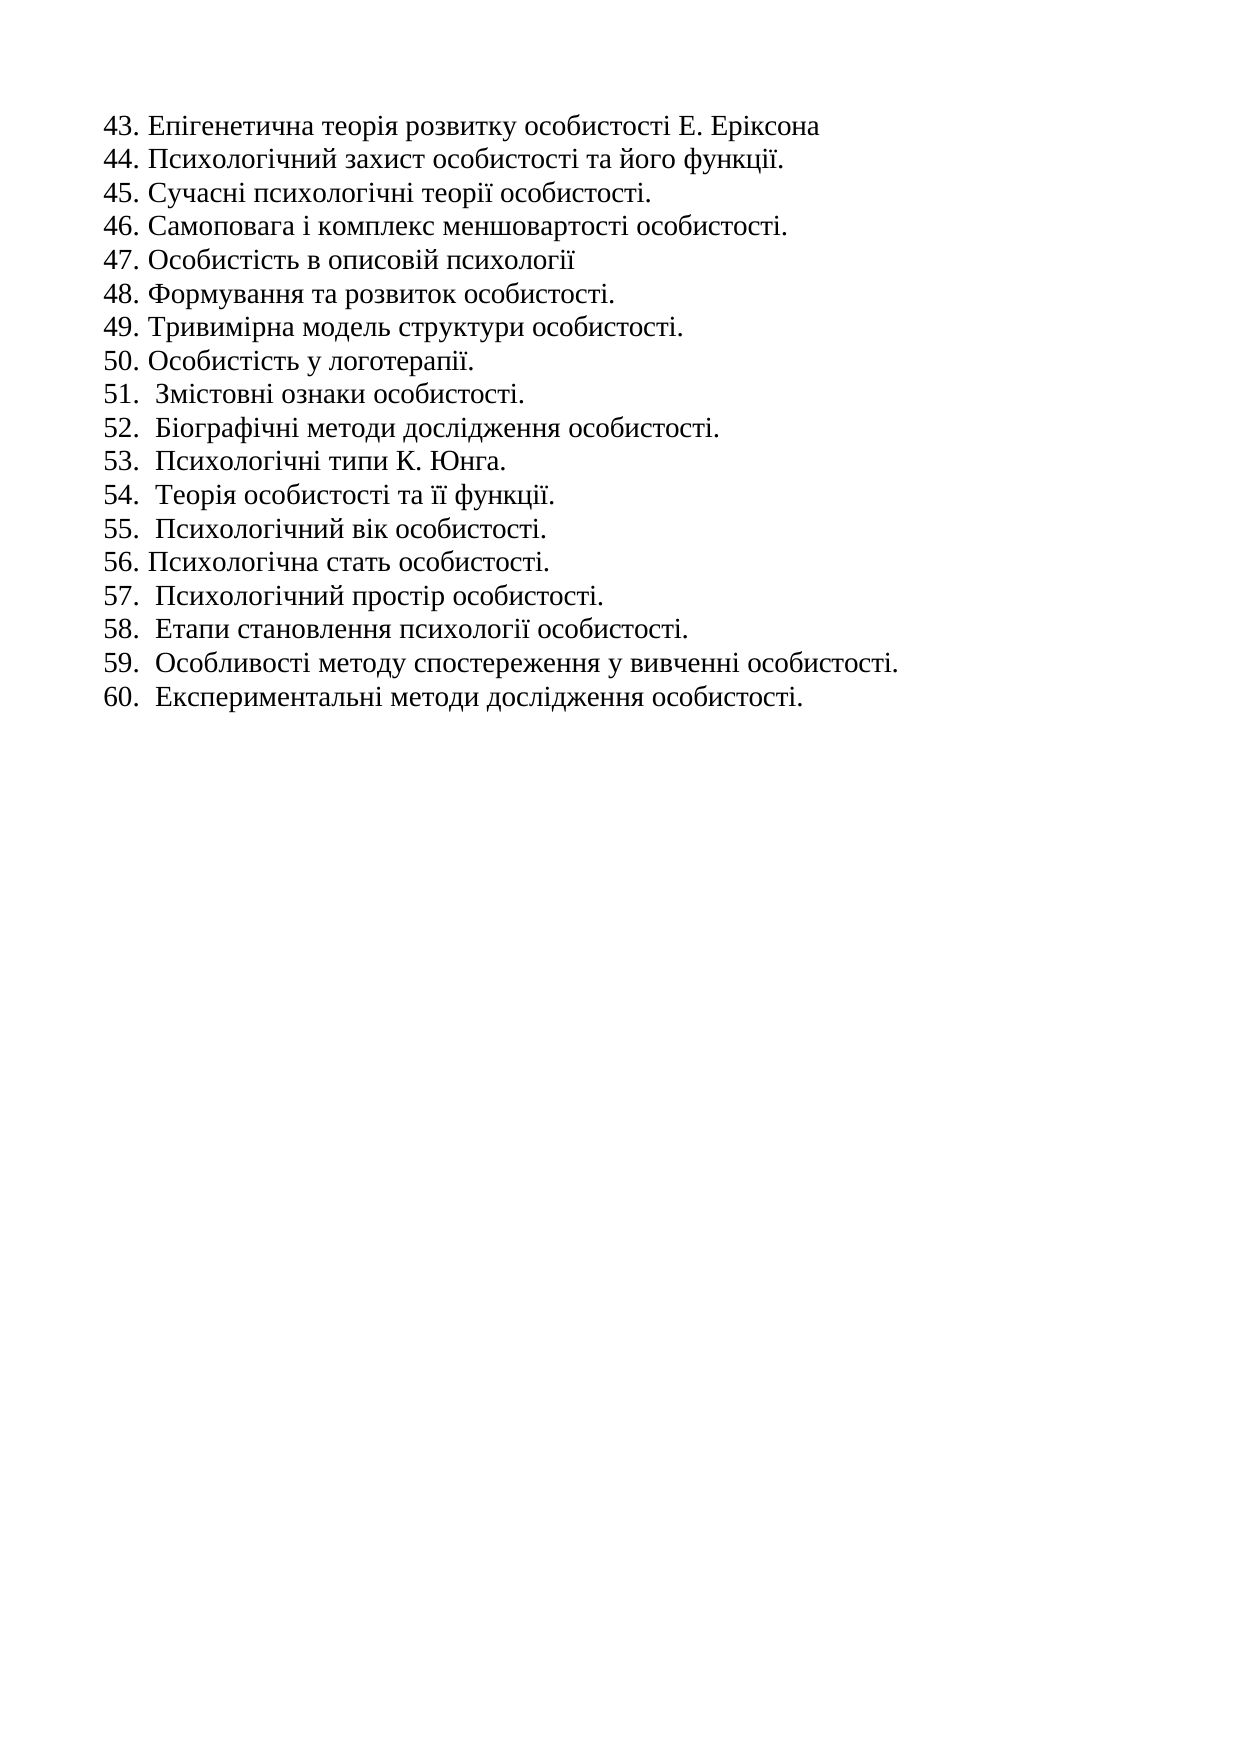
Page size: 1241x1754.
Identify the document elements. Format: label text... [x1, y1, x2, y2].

list Змістовні ознаки особистості. [103, 377, 1198, 410]
list Психологічний вік особистості. [103, 511, 1198, 545]
list Формування та розвиток особистості. [103, 276, 1198, 309]
list Епігенетична теорія розвитку особистості Е. Еріксона [103, 108, 1198, 142]
list Етапи становлення психології особистості. [103, 612, 1198, 645]
list Сучасні психологічні теорії особистості. [103, 175, 1198, 209]
list Психологічний простір особистості. [103, 578, 1198, 612]
list Біографічні методи дослідження особистості. [103, 410, 1198, 444]
list Особистість у логотерапії. [103, 343, 1198, 377]
list Тривимірна модель структури особистості. [103, 310, 1198, 343]
list Теорія особистості та її функції. [103, 477, 1198, 511]
list Самоповага і комплекс меншовартості особистості. [103, 209, 1198, 242]
list Психологічні типи К. Юнга. [103, 444, 1198, 477]
list Особистість в описовій психології [103, 242, 1198, 276]
list Психологічна стать особистості. [103, 545, 1198, 578]
list Експериментальні методи дослідження особистості. [103, 679, 1198, 712]
list Психологічний захист особистості та його функції. [103, 142, 1198, 175]
list Особливості методу спостереження у вивченні особистості. [103, 645, 1198, 679]
